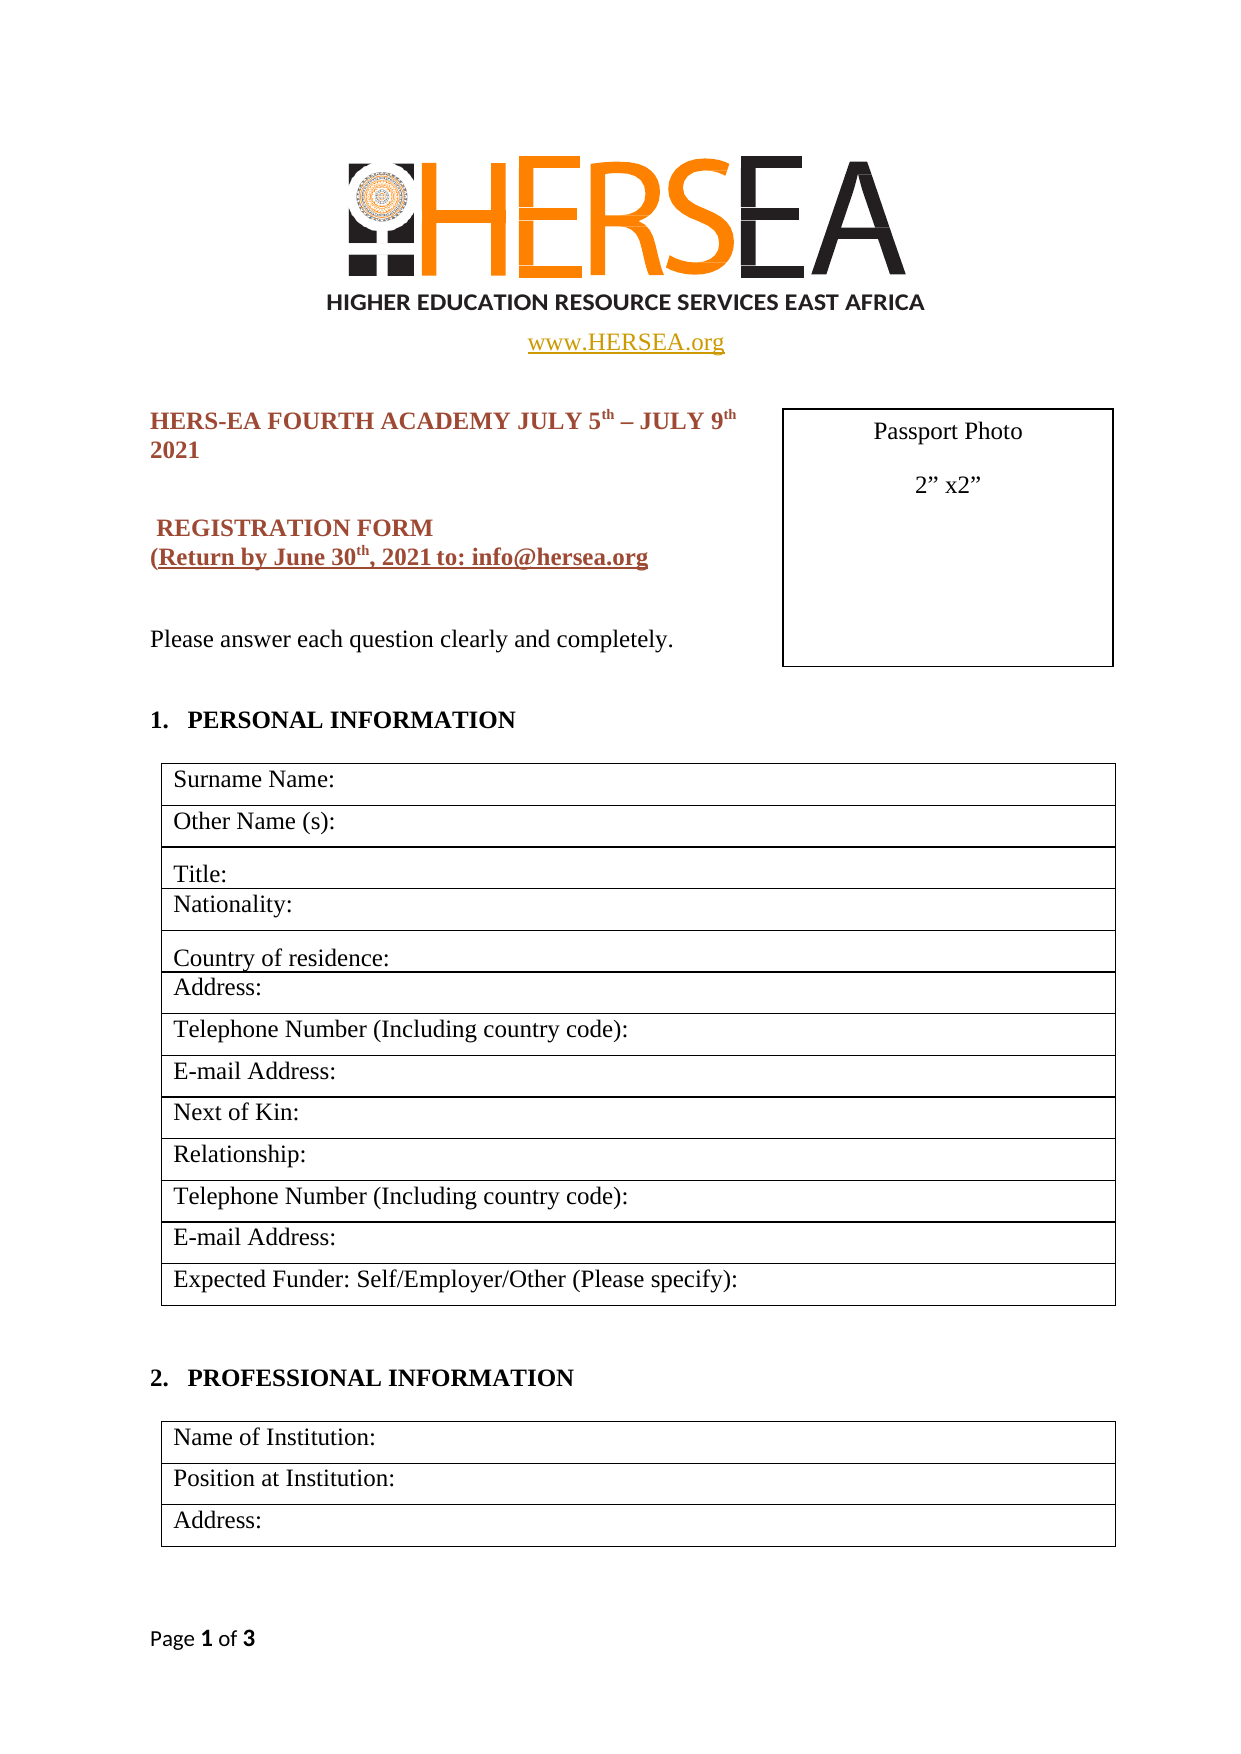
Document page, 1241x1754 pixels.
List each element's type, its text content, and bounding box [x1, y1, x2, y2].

table_cell Title: [162, 848, 1115, 888]
picture [348, 163, 414, 276]
table_cell Address: [162, 973, 1115, 1013]
table_cell Telephone Number (Including country code): [162, 1181, 1115, 1221]
table_cell Relationship: [162, 1139, 1115, 1180]
table_cell E-mail Address: [162, 1223, 1115, 1263]
table_cell Nationality: [162, 889, 1115, 930]
subtitle REGISTRATION FORM (Return by June 30th, 2021 to: info@hersea.org [150, 513, 782, 571]
table_cell Expected Funder: Self/Employer/Other (Please specify): [162, 1264, 1115, 1305]
text www.HERSEA.org [161, 327, 1090, 356]
list PERSONAL INFORMATION [150, 706, 1090, 734]
list PROFESSIONAL INFORMATION [150, 1363, 1090, 1392]
table_cell Other Name (s): [162, 806, 1115, 846]
text HIGHER EDUCATION RESOURCE SERVICES EAST AFRICA [161, 287, 1090, 316]
table_header Name of Institution: [162, 1422, 1115, 1462]
table_cell Address: [162, 1505, 1115, 1546]
text Please answer each question clearly and completely. [150, 624, 782, 653]
subtitle HERS-EA FOURTH ACADEMY JULY 5th – JULY 9th 2021 [150, 406, 1090, 463]
table_cell Telephone Number (Including country code): [162, 1014, 1115, 1055]
table_header Surname Name: [162, 764, 1115, 805]
table_cell Next of Kin: [162, 1098, 1115, 1138]
table_cell E-mail Address: [162, 1056, 1115, 1096]
table_cell Position at Institution: [162, 1464, 1115, 1504]
table_cell Country of residence: Marital status: [162, 931, 1115, 971]
